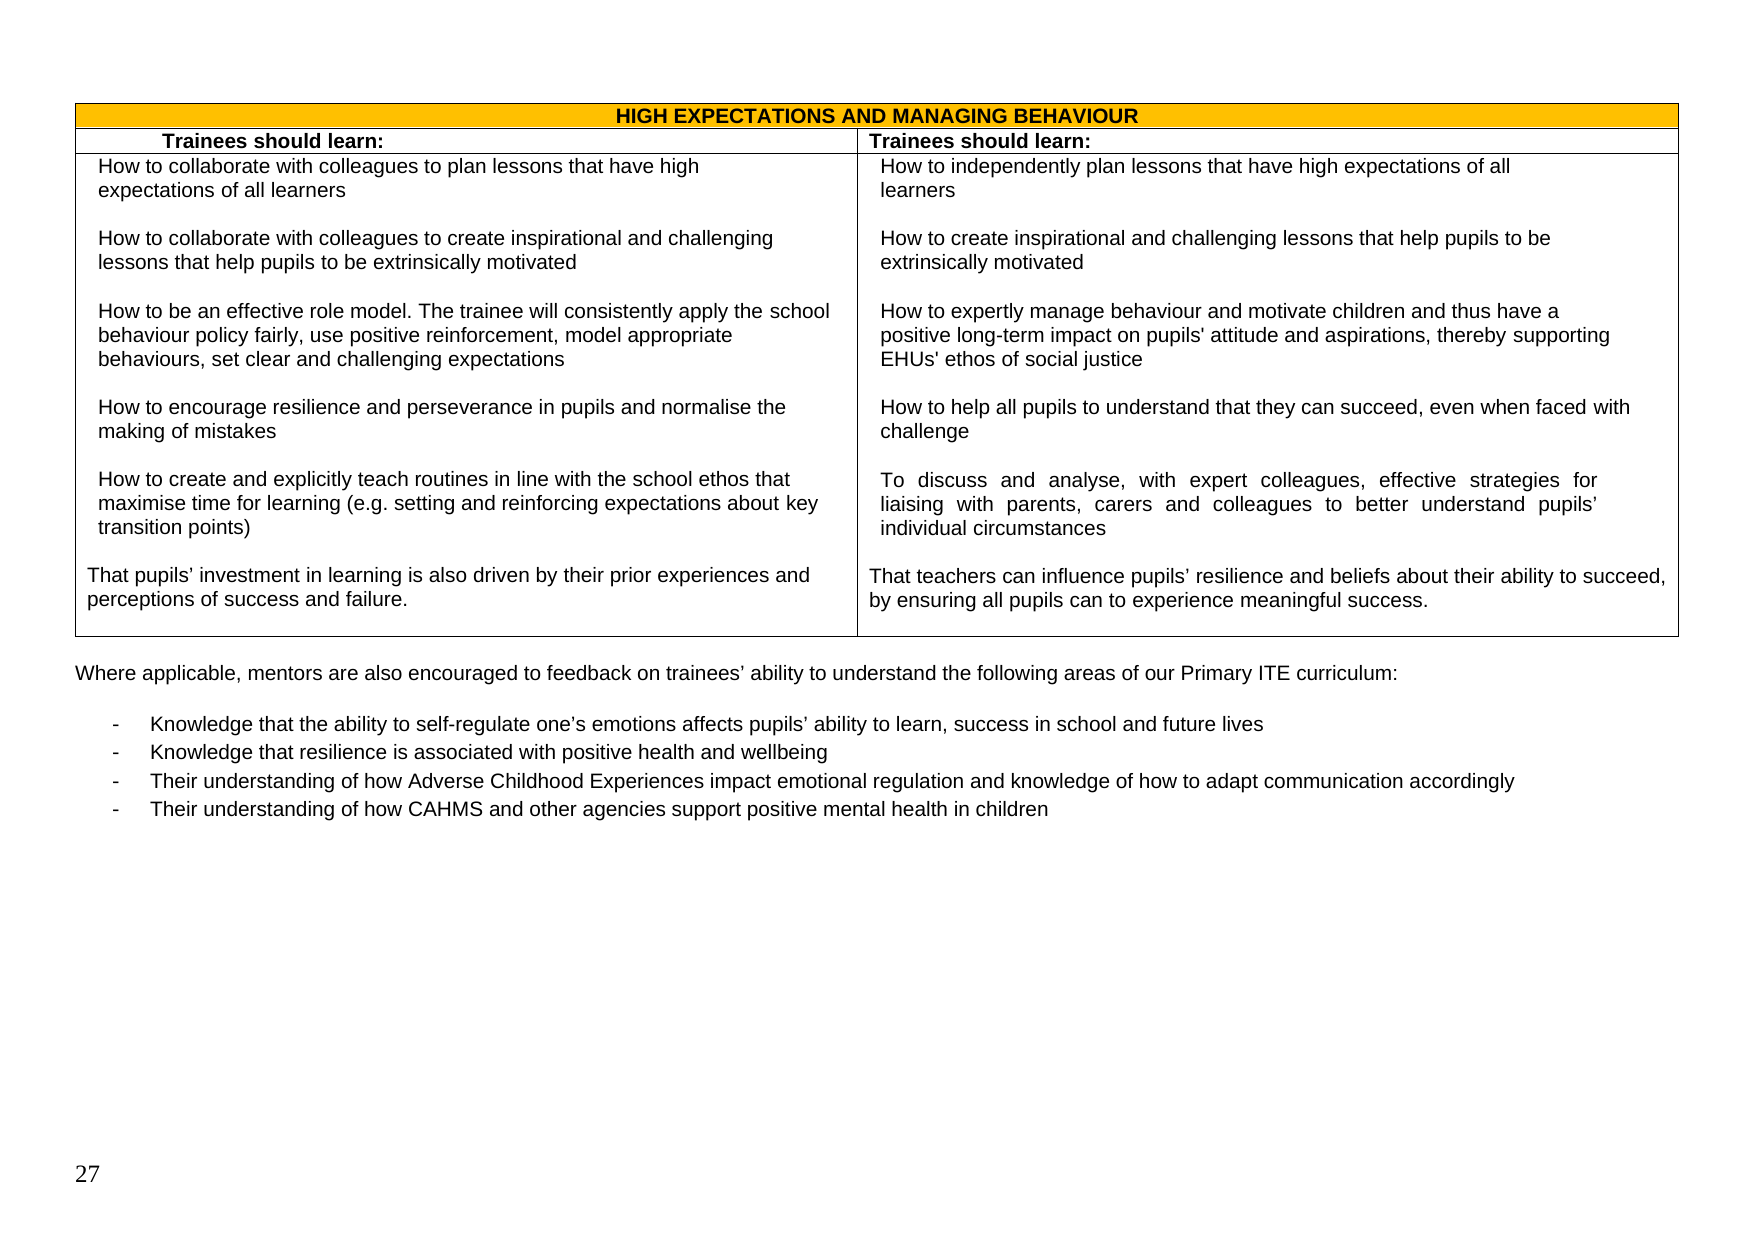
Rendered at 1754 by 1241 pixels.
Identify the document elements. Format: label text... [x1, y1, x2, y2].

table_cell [76, 129, 857, 152]
list Their understanding of how CAHMS and other agencies support positive mental health in children [112, 794, 1679, 823]
list Their understanding of how Adverse Childhood Experiences impact emotional regulation and knowledge of how to adapt communication accordingly [112, 766, 1679, 794]
text Where applicable, mentors are also encouraged to feedback on trainees’ ability to understand the following areas of our Primary ITE curriculum: [75, 661, 1679, 685]
list Knowledge that resilience is associated with positive health and wellbeing [112, 737, 1679, 766]
table_cell How to independently plan lessons that have high expectations of all learners How to create inspirational and challenging lessons that help pupils to be extrinsically motivated How to expertly manage behaviour and motivate children and thus have a positive long-term impact on pupils' attitude and aspirations, thereby supporting EHUs' ethos of social justice How to help all pupils to understand that they can succeed, even when faced with challenge To discuss and analyse, with expert colleagues, effective strategies for liaising with parents, carers and colleagues to better understand pupils’ individual circumstances That teachers can influence pupils’ resilience and beliefs about their ability to succeed, by ensuring all pupils can to experience meaningful success. [858, 154, 1678, 636]
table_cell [858, 129, 1678, 152]
table_cell How to collaborate with colleagues to plan lessons that have high expectations of all learners How to collaborate with colleagues to create inspirational and challenging lessons that help pupils to be extrinsically motivated How to be an effective role model. The trainee will consistently apply the school behaviour policy fairly, use positive reinforcement, model appropriate behaviours, set clear and challenging expectations How to encourage resilience and perseverance in pupils and normalise the making of mistakes How to create and explicitly teach routines in line with the school ethos that maximise time for learning (e.g. setting and reinforcing expectations about key transition points) That pupils’ investment in learning is also driven by their prior experiences and perceptions of success and failure. [76, 154, 857, 636]
table_header HIGH EXPECTATIONS AND MANAGING BEHAVIOUR [76, 104, 1678, 127]
list Knowledge that the ability to self-regulate one’s emotions affects pupils’ ability to learn, success in school and future lives [112, 709, 1679, 737]
